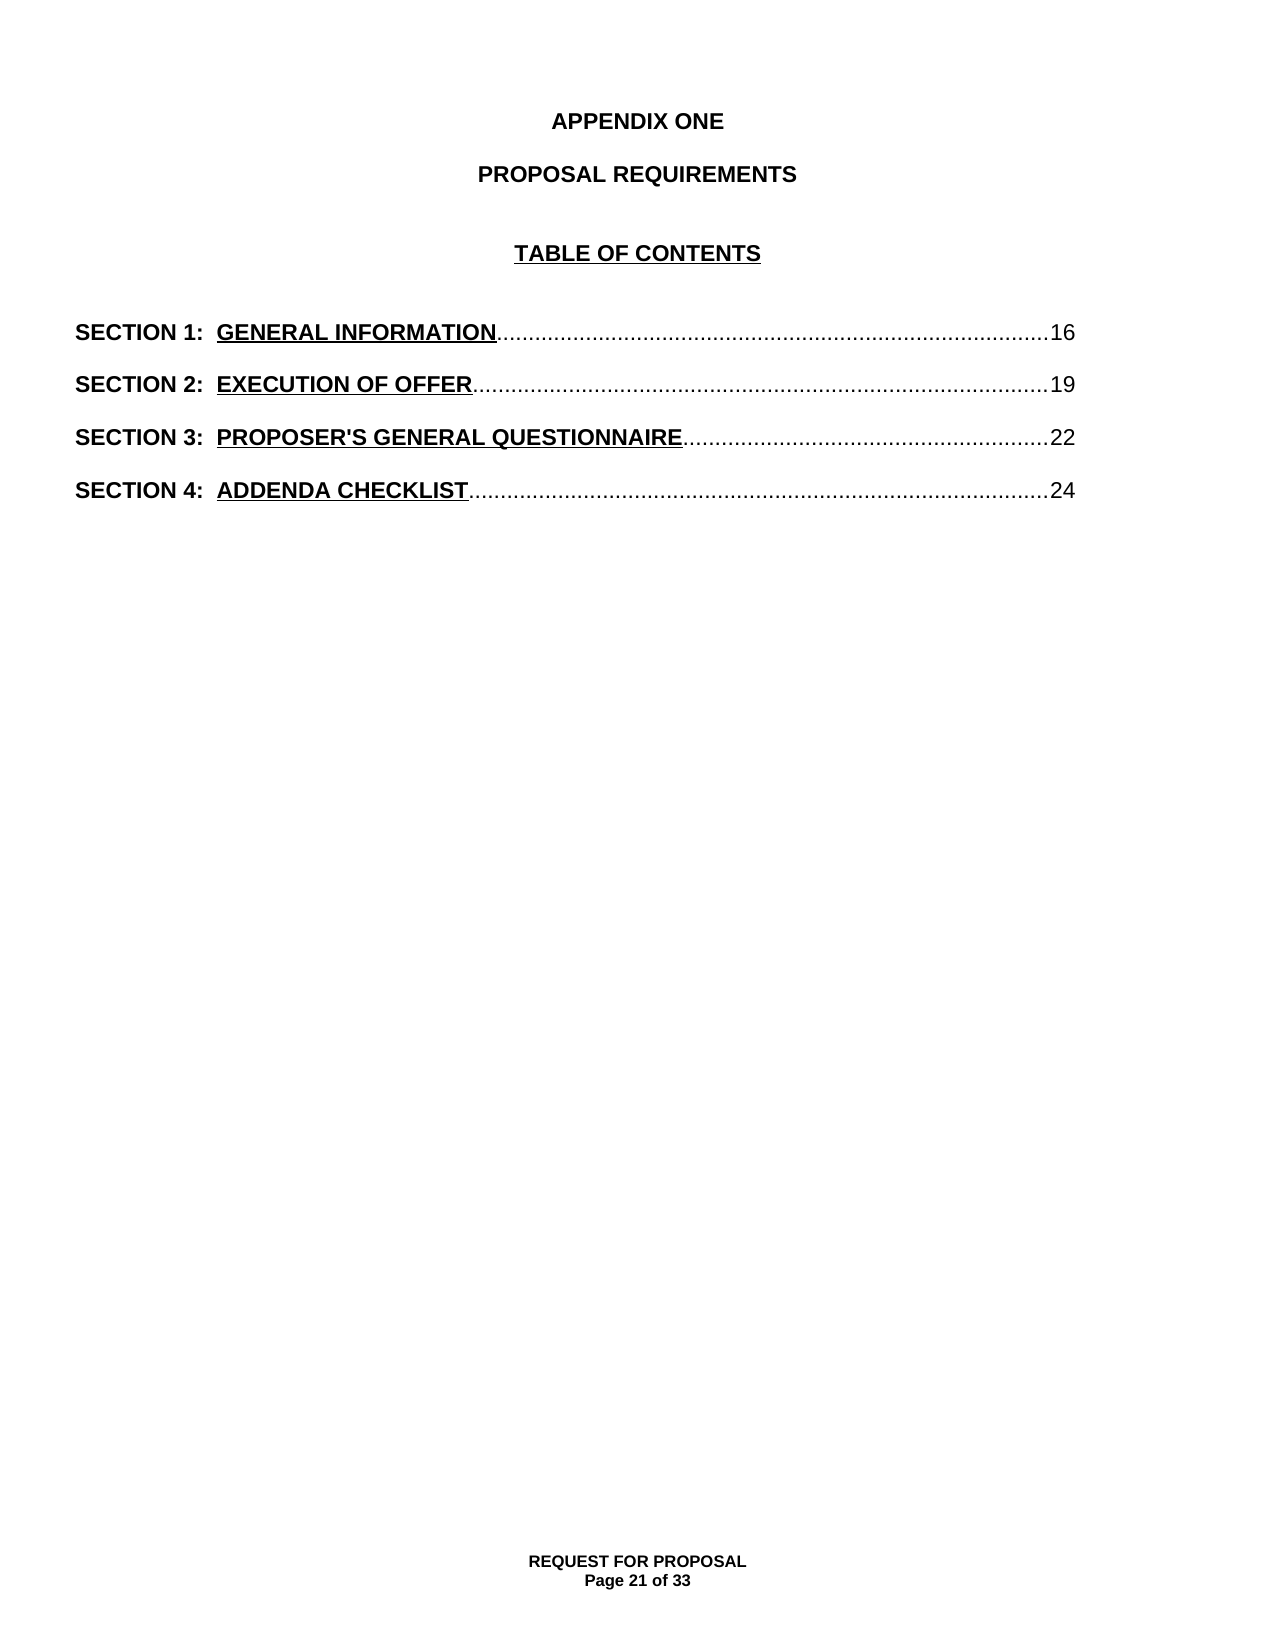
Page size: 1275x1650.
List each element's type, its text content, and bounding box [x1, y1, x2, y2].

text SECTION 3: PROPOSER'S GENERAL QUESTIONNAIRE 22 [75, 424, 1200, 451]
text SECTION 4: ADDENDA CHECKLIST 24 [75, 477, 1200, 503]
subtitle PROPOSAL REQUIREMENTS [75, 161, 1200, 187]
subtitle APPENDIX ONE [75, 108, 1200, 134]
subtitle TABLE OF CONTENTS [75, 240, 1200, 266]
subtitle SECTION 1: GENERAL INFORMATION 16 [75, 319, 1200, 345]
subtitle SECTION 2: EXECUTION OF OFFER 19 [75, 371, 1200, 398]
